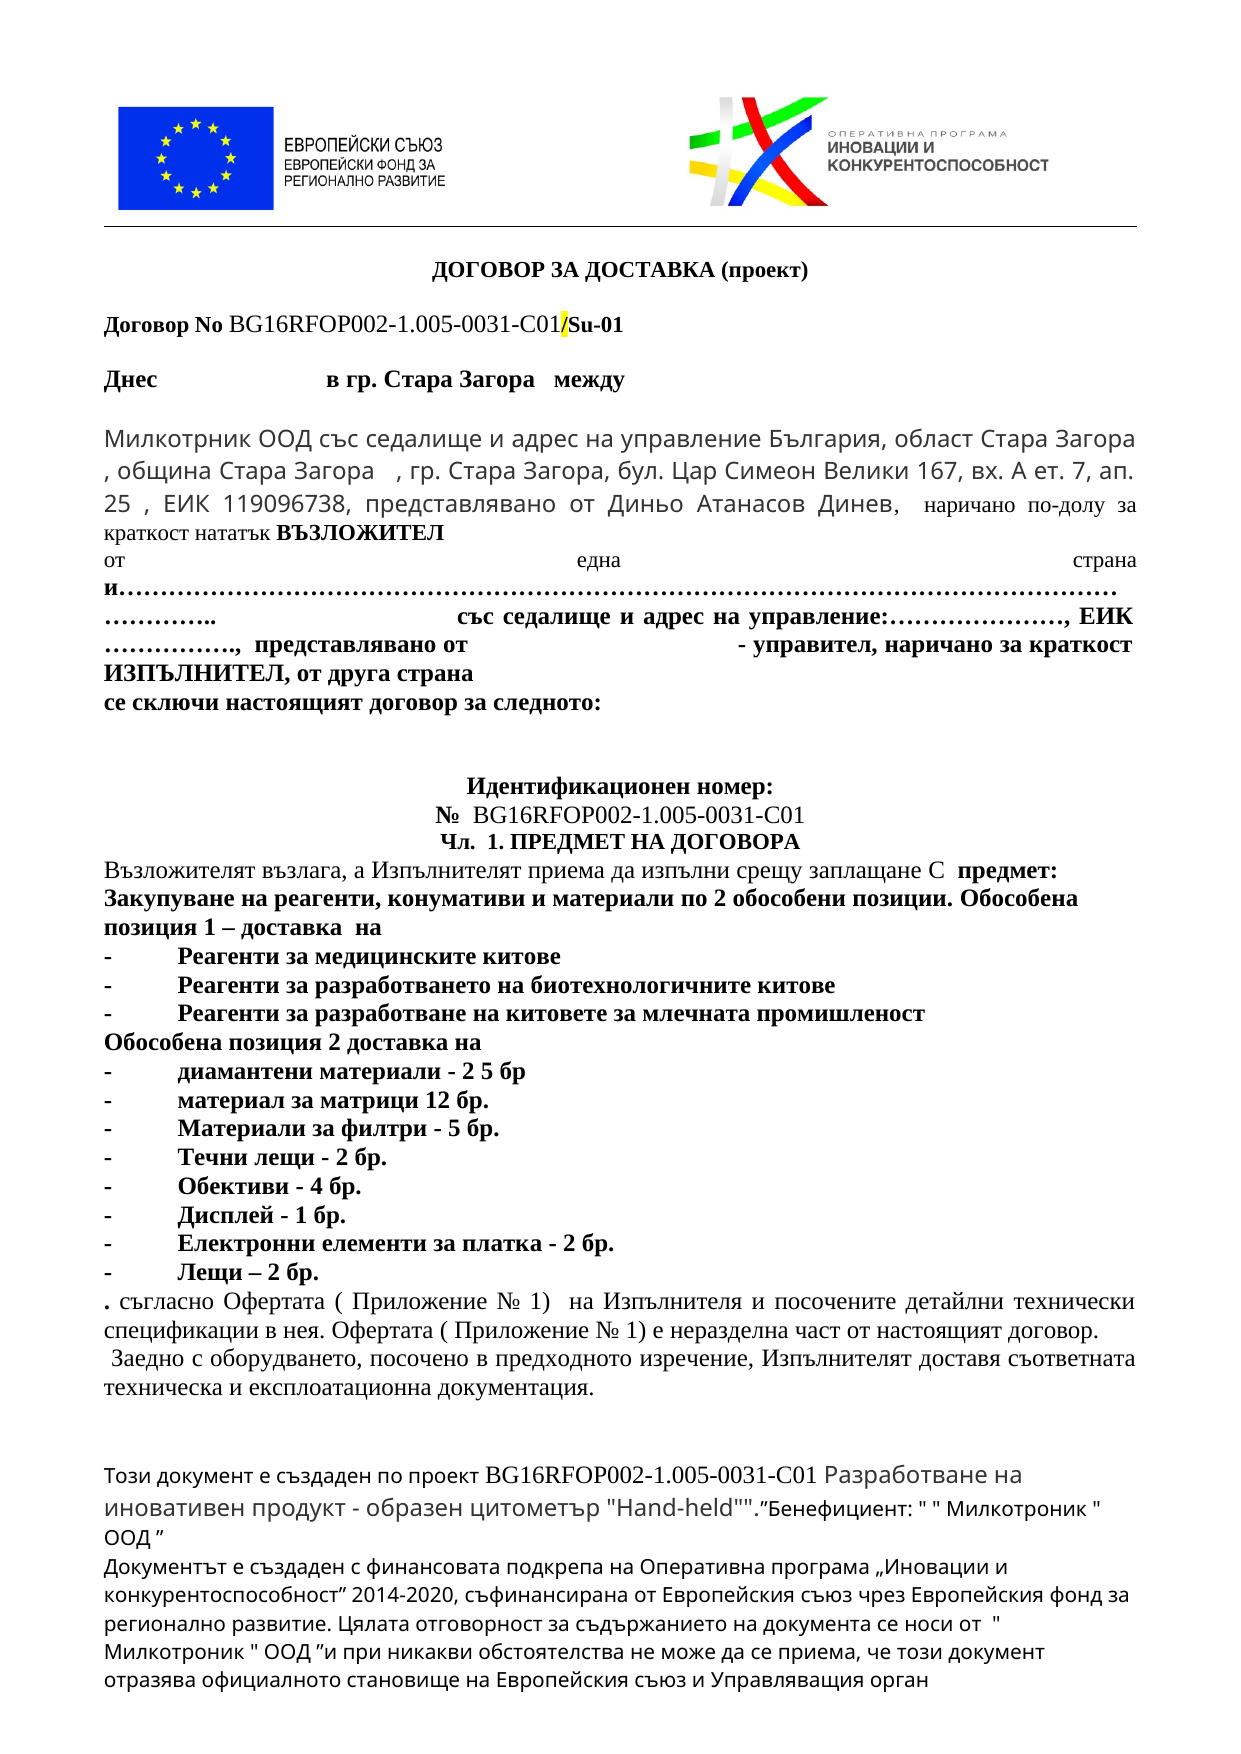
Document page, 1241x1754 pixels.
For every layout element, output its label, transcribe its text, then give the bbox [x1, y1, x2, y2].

text - Дисплей - 1 бр. [103, 1200, 1137, 1228]
text . съгласно Офертата ( Приложение № 1) на Изпълнителя и посочените детайлни технически спецификации в нея. Офертата ( Приложение № 1) е неразделна част от настоящият договор. [103, 1286, 1137, 1343]
text се сключи настоящият договор за следното: [103, 687, 1137, 716]
text - Течни лещи - 2 бр. [103, 1142, 1137, 1171]
picture [103, 95, 474, 224]
title ДОГОВОР ЗА ДОСТАВКА (проект) [103, 256, 1137, 283]
text Заедно с оборудването, посочено в предходното изречение, Изпълнителят доставя съответната техническа и експлоатационна документация. [103, 1343, 1137, 1401]
text Днес в гр. Стара Загора между [103, 364, 1137, 393]
picture [663, 73, 1049, 224]
text Чл. 1. ПРЕДМЕТ НА ДОГОВОРА [103, 828, 1137, 855]
text Милкотрник ООД със седалище и адрес на управление България, област Стара Загора , община Стара Загора , гр. Стара Загора, бул. Цар Симеон Велики 167, вх. А ет. 7, ап. 25 , ЕИК 119096738, представлявано от Диньо Атанасов Динев, наричано по-долу за краткост нататък ВЪЗЛОЖИТЕЛ [103, 422, 1137, 546]
text - Материали за филтри - 5 бр. [103, 1113, 1137, 1142]
text Възложителят възлага, а Изпълнителят приема да изпълни срещу заплащане С предмет: Закупуване на реагенти, конумативи и материали по 2 обособени позиции. Обособена позиция 1 – доставка на [103, 855, 1137, 941]
text Идентификационен номер: [103, 771, 1137, 800]
text - Реагенти за разработването на биотехнологичните китове [103, 970, 1137, 998]
text - Електронни елементи за платка - 2 бр. [103, 1228, 1137, 1257]
text - Обективи - 4 бр. [103, 1171, 1137, 1200]
text - Реагенти за разработване на китовете за млечната промишленост [103, 998, 1137, 1027]
text Договор No BG16RFOP002-1.005-0031-C01/Su-01 [103, 309, 1137, 338]
text - Реагенти за медицинските китове [103, 941, 1137, 970]
text - диамантени материали - 2 5 бр [103, 1056, 1137, 1085]
text Обособена позиция 2 доставка на [103, 1027, 1137, 1056]
text - Лещи – 2 бр. [103, 1257, 1137, 1286]
text - материал за матрици 12 бр. [103, 1085, 1137, 1113]
text № BG16RFOP002-1.005-0031-C01 [103, 800, 1137, 828]
text от една страна и…………………………………………………………………………………………………………………….. със седалище и адрес на управление:…………………, ЕИК ……………., представлявано от - управител, наричано за краткост ИЗПЪЛНИТЕЛ, от друга страна [103, 546, 1137, 687]
